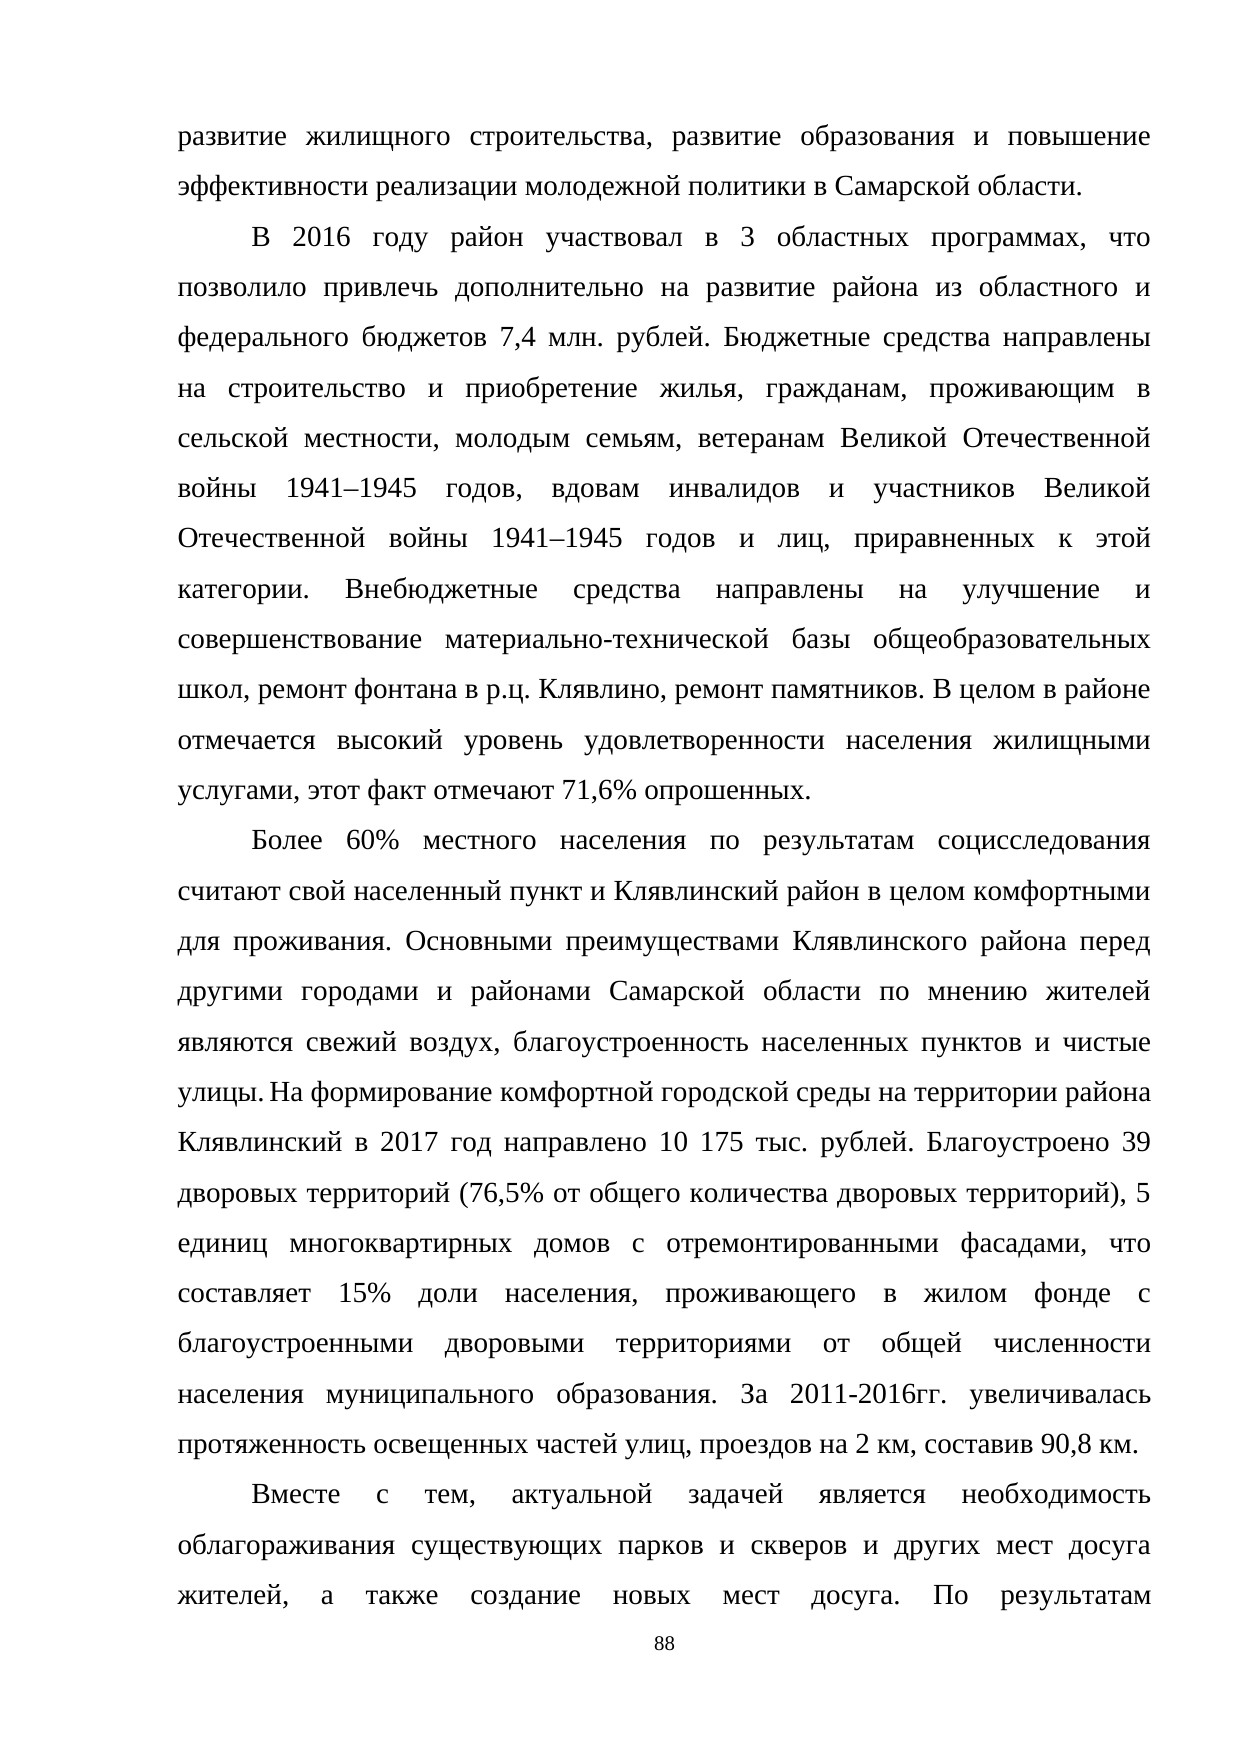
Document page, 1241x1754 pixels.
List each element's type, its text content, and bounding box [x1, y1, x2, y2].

text В 2016 году район участвовал в 3 областных программах, что позволило привлечь дополнительно на развитие района из областного и федерального бюджетов 7,4 млн. рублей. Бюджетные средства направлены на строительство и приобретение жилья, гражданам, проживающим в сельской местности, молодым семьям, ветеранам Великой Отечественной войны 1941–1945 годов, вдовам инвалидов и участников Великой Отечественной войны 1941–1945 годов и лиц, приравненных к этой категории. Внебюджетные средства направлены на улучшение и совершенствование материально-технической базы общеобразовательных школ, ремонт фонтана в р.ц. Клявлино, ремонт памятников. В целом в районе отмечается высокий уровень удовлетворенности населения жилищными услугами, этот факт отмечают 71,6% опрошенных. [177, 219, 1152, 806]
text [177, 118, 1152, 202]
text Более 60% местного населения по результатам социсследования считают свой населенный пункт и Клявлинский район в целом комфортными для проживания. Основными преимуществами Клявлинского района перед другими городами и районами Самарской области по мнению жителей являются свежий воздух, благоустроенность населенных пунктов и чистые улицы. На формирование комфортной городской среды на территории района Клявлинский в 2017 год направлено 10 175 тыс. рублей. Благоустроено 39 дворовых территорий (76,5% от общего количества дворовых территорий), 5 единиц многоквартирных домов с отремонтированными фасадами, что составляет 15% доли населения, проживающего в жилом фонде с благоустроенными дворовыми территориями от общей численности населения муниципального образования. За 2011-2016гг. увеличивалась протяженность освещенных частей улиц, проездов на 2 км, составив 90,8 км. [177, 822, 1152, 1460]
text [177, 1477, 1152, 1611]
